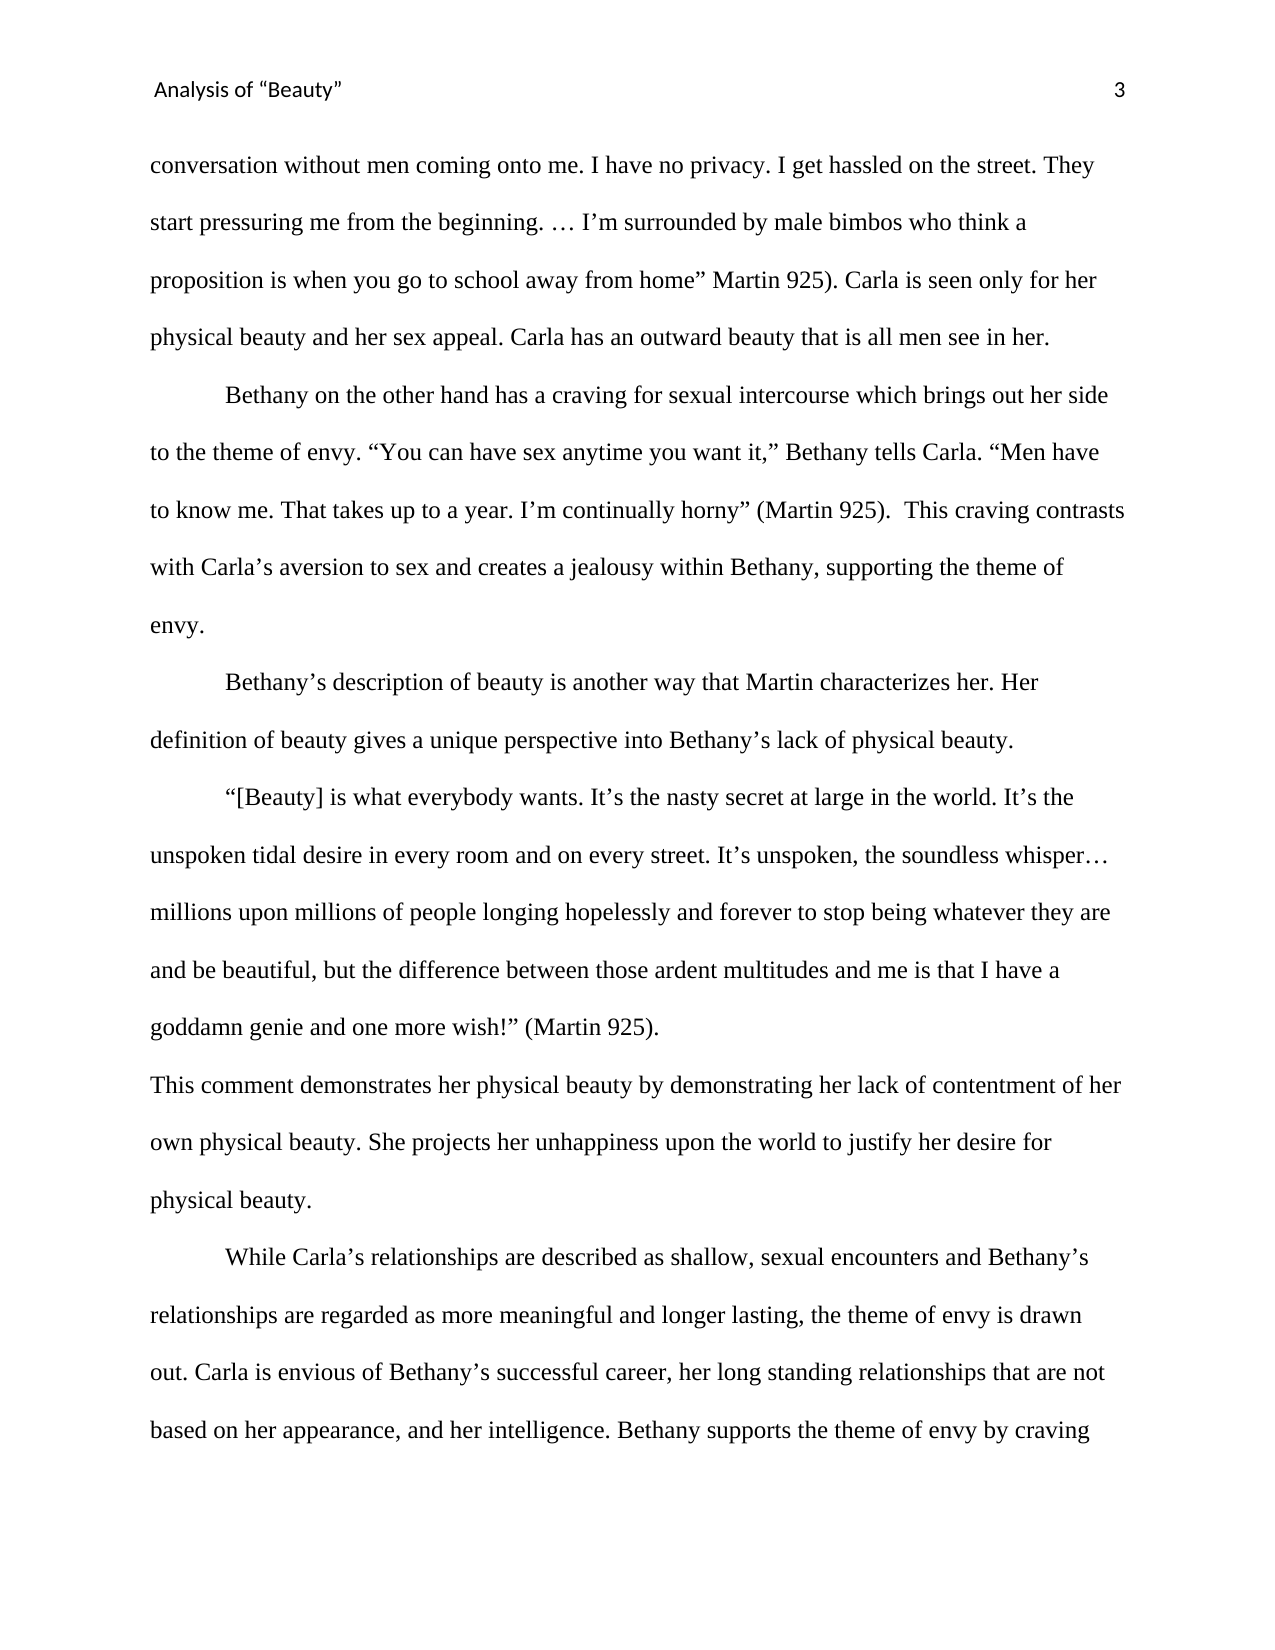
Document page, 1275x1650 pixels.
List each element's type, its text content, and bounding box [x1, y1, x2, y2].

text Bethany on the other hand has a craving for sexual intercourse which brings out her side to the theme of envy. “You can have sex anytime you want it,” Bethany tells Carla. “Men have to know me. That takes up to a year. I’m continually horny” (Martin 925). This craving contrasts with Carla’s aversion to sex and creates a jealousy within Bethany, supporting the theme of envy. [150, 380, 1125, 639]
text This comment demonstrates her physical beauty by demonstrating her lack of contentment of her own physical beauty. She projects her unhappiness upon the world to justify her desire for physical beauty. [150, 1070, 1125, 1214]
text Bethany’s description of beauty is another way that Martin characterizes her. Her definition of beauty gives a unique perspective into Bethany’s lack of physical beauty. [150, 667, 1125, 754]
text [150, 1242, 1125, 1444]
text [150, 150, 1125, 351]
text “[Beauty] is what everybody wants. It’s the nasty secret at large in the world. It’s the unspoken tidal desire in every room and on every street. It’s unspoken, the soundless whisper…millions upon millions of people longing hopelessly and forever to stop being whatever they are and be beautiful, but the difference between those ardent multitudes and me is that I have a goddamn genie and one more wish!” (Martin 925). [150, 782, 1125, 1041]
